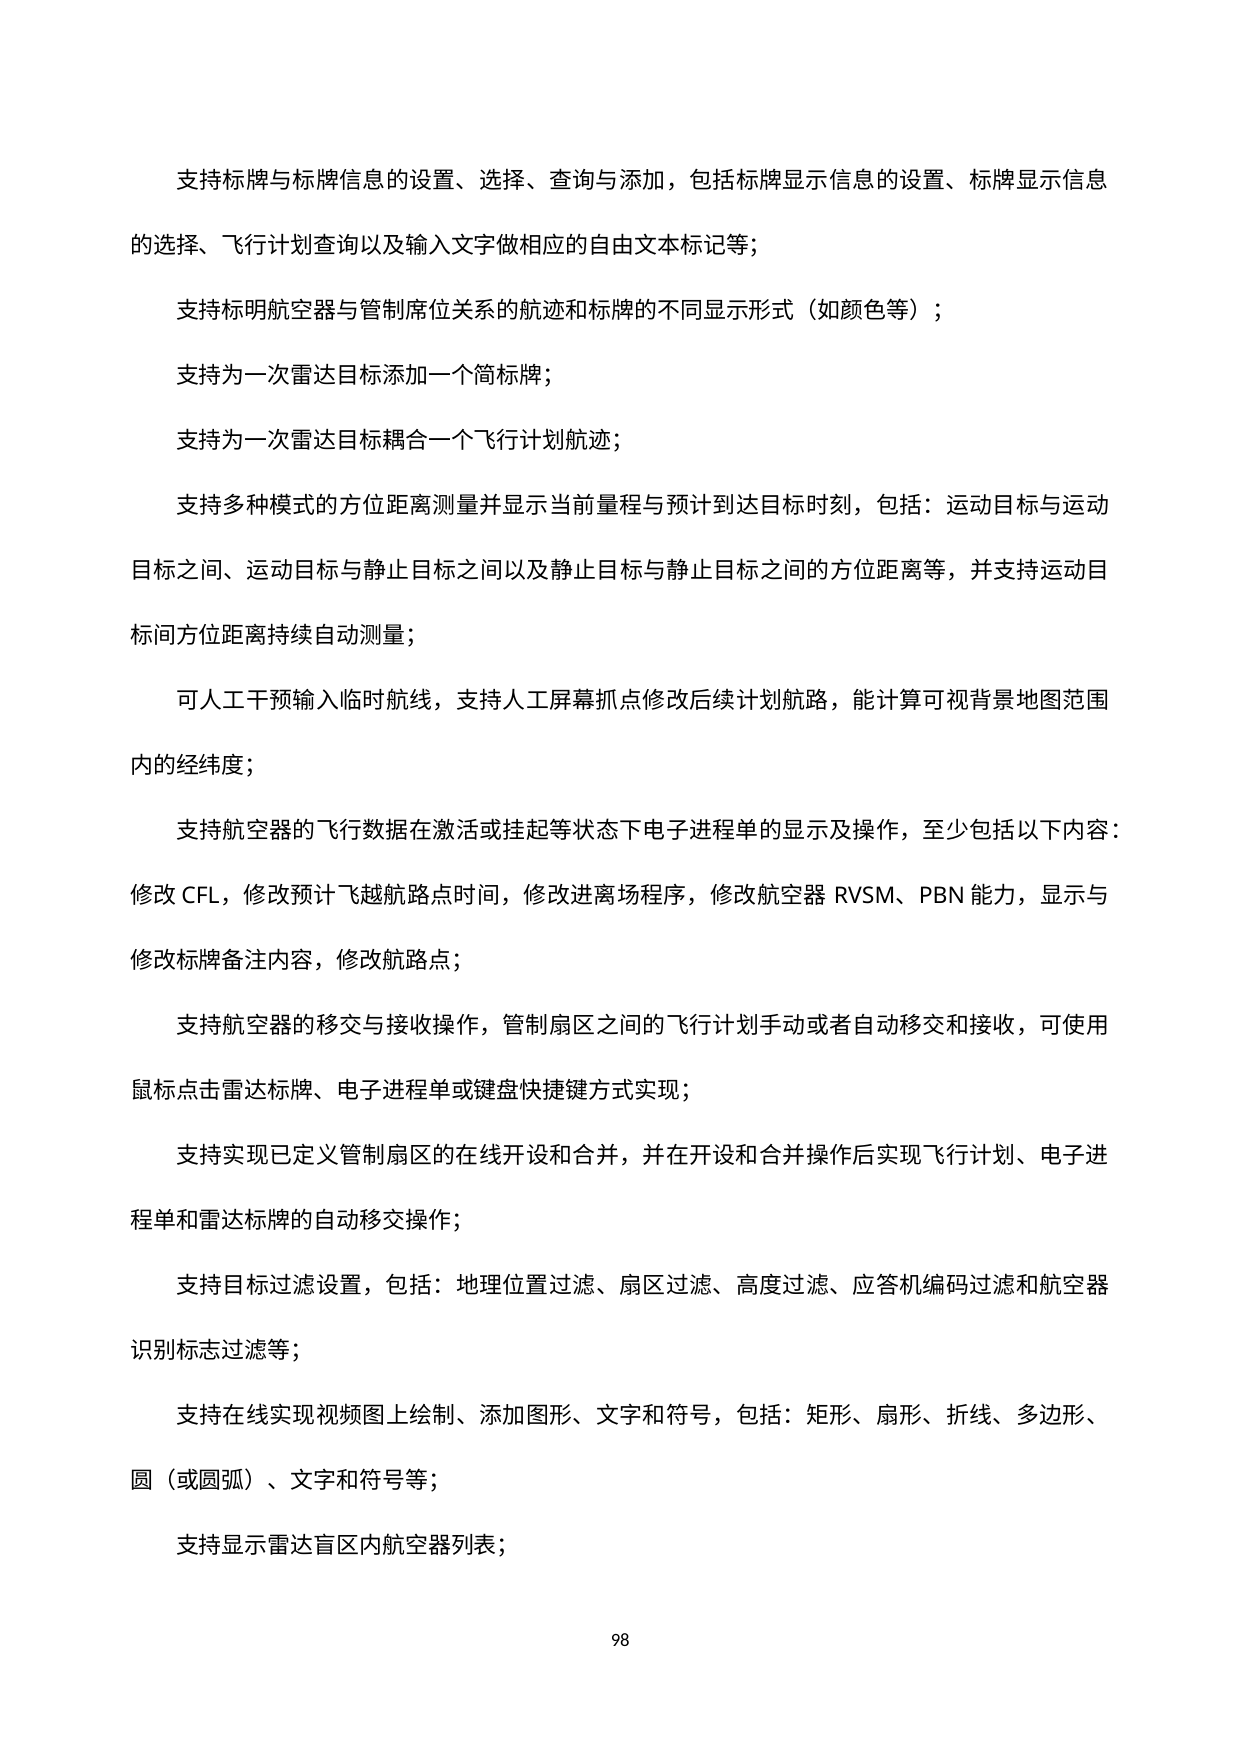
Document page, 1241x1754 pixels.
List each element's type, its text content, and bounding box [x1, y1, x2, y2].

text 支持多种模式的方位距离测量并显示当前量程与预计到达目标时刻，包括：运动目标与运动目标之间、运动目标与静止目标之间以及静止目标与静止目标之间的方位距离等，并支持运动目标间方位距离持续自动测量； [130, 471, 1110, 666]
text 支持航空器的移交与接收操作，管制扇区之间的飞行计划手动或者自动移交和接收，可使用鼠标点击雷达标牌、电子进程单或键盘快捷键方式实现； [130, 991, 1110, 1121]
text 支持标牌与标牌信息的设置、选择、查询与添加，包括标牌显示信息的设置、标牌显示信息的选择、飞行计划查询以及输入文字做相应的自由文本标记等； [130, 146, 1110, 276]
text 支持在线实现视频图上绘制、添加图形、文字和符号，包括：矩形、扇形、折线、多边形、圆（或圆弧）、文字和符号等； [130, 1381, 1110, 1511]
text 支持标明航空器与管制席位关系的航迹和标牌的不同显示形式（如颜色等）； [130, 276, 1110, 341]
text 支持为一次雷达目标耦合一个飞行计划航迹； [130, 406, 1110, 471]
text 支持为一次雷达目标添加一个简标牌； [130, 341, 1110, 406]
text 支持目标过滤设置，包括：地理位置过滤、扇区过滤、高度过滤、应答机编码过滤和航空器识别标志过滤等； [130, 1251, 1110, 1381]
text 支持显示雷达盲区内航空器列表； [130, 1511, 1110, 1576]
text 支持实现已定义管制扇区的在线开设和合并，并在开设和合并操作后实现飞行计划、电子进程单和雷达标牌的自动移交操作； [130, 1121, 1110, 1251]
text 可人工干预输入临时航线，支持人工屏幕抓点修改后续计划航路，能计算可视背景地图范围内的经纬度； [130, 666, 1110, 796]
text 支持航空器的飞行数据在激活或挂起等状态下电子进程单的显示及操作，至少包括以下内容：修改CFL，修改预计飞越航路点时间，修改进离场程序，修改航空器RVSM、PBN能力，显示与修改标牌备注内容，修改航路点； [130, 796, 1110, 991]
